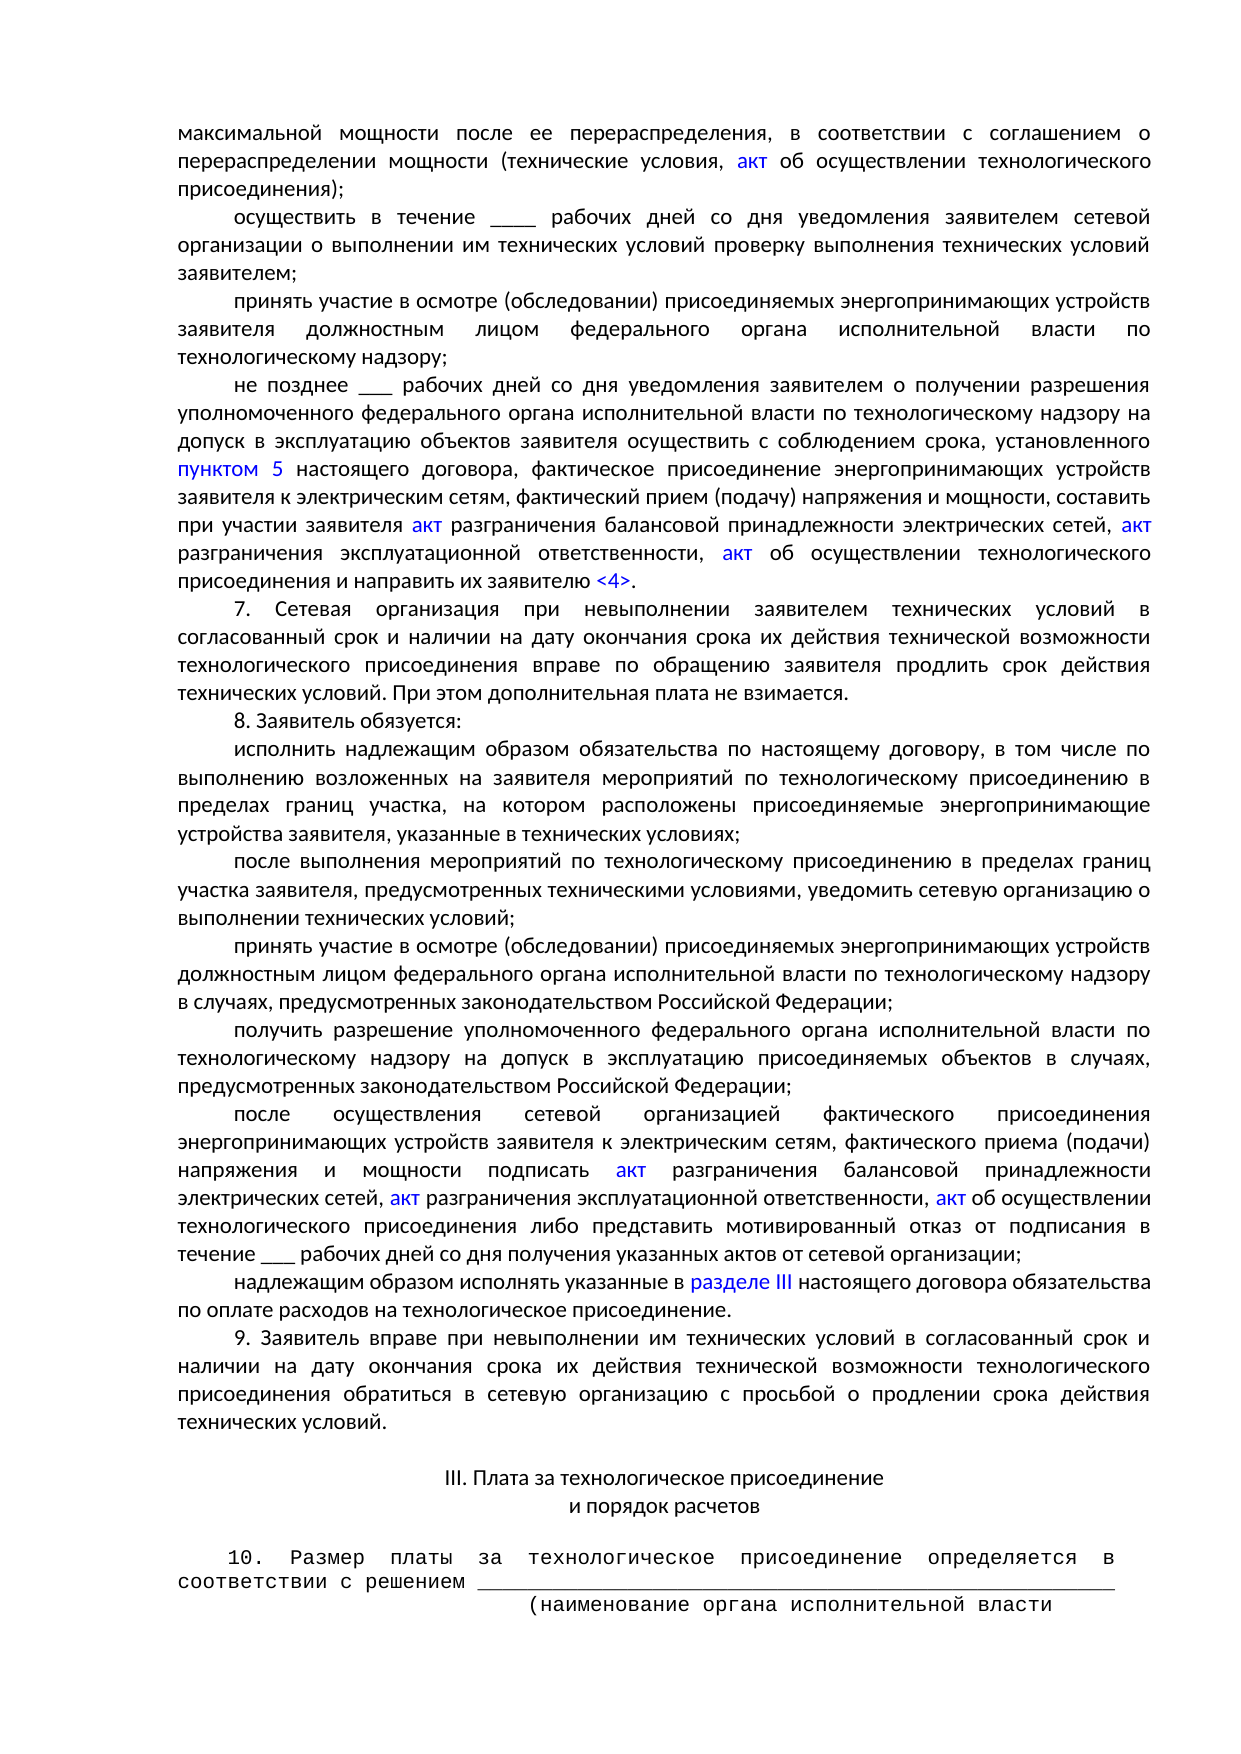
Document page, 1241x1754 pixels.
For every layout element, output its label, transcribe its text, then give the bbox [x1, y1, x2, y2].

text 10. Размер платы за технологическое присоединение определяется в [177, 1547, 1152, 1571]
text принять участие в осмотре (обследовании) присоединяемых энергопринимающих устройств должностным лицом федерального органа исполнительной власти по технологическому надзору в случаях, предусмотренных законодательством Российской Федерации; [177, 931, 1152, 1015]
text III. Плата за технологическое присоединение [177, 1463, 1152, 1491]
text (наименование органа исполнительной власти [177, 1594, 1152, 1618]
text не позднее ___ рабочих дней со дня уведомления заявителем о получении разрешения уполномоченного федерального органа исполнительной власти по технологическому надзору на допуск в эксплуатацию объектов заявителя осуществить с соблюдением срока, установленного пунктом 5 настоящего договора, фактическое присоединение энергопринимающих устройств заявителя к электрическим сетям, фактический прием (подачу) напряжения и мощности, составить при участии заявителя акт разграничения балансовой принадлежности электрических сетей, акт разграничения эксплуатационной ответственности, акт об осуществлении технологического присоединения и направить их заявителю <4>. [177, 370, 1152, 594]
text исполнить надлежащим образом обязательства по настоящему договору, в том числе по выполнению возложенных на заявителя мероприятий по технологическому присоединению в пределах границ участка, на котором расположены присоединяемые энергопринимающие устройства заявителя, указанные в технических условиях; [177, 734, 1152, 847]
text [177, 118, 1152, 202]
text надлежащим образом исполнять указанные в разделе III настоящего договора обязательства по оплате расходов на технологическое присоединение. [177, 1267, 1152, 1323]
text 7. Сетевая организация при невыполнении заявителем технических условий в согласованный срок и наличии на дату окончания срока их действия технической возможности технологического присоединения вправе по обращению заявителя продлить срок действия технических условий. При этом дополнительная плата не взимается. [177, 594, 1152, 707]
text принять участие в осмотре (обследовании) присоединяемых энергопринимающих устройств заявителя должностным лицом федерального органа исполнительной власти по технологическому надзору; [177, 286, 1152, 370]
text 8. Заявитель обязуется: [177, 707, 1152, 734]
text 9. Заявитель вправе при невыполнении им технических условий в согласованный срок и наличии на дату окончания срока их действия технической возможности технологического присоединения обратиться в сетевую организацию с просьбой о продлении срока действия технических условий. [177, 1323, 1152, 1435]
text после осуществления сетевой организацией фактического присоединения энергопринимающих устройств заявителя к электрическим сетям, фактического приема (подачи) напряжения и мощности подписать акт разграничения балансовой принадлежности электрических сетей, акт разграничения эксплуатационной ответственности, акт об осуществлении технологического присоединения либо представить мотивированный отказ от подписания в течение ___ рабочих дней со дня получения указанных актов от сетевой организации; [177, 1099, 1152, 1267]
text осуществить в течение ____ рабочих дней со дня уведомления заявителем сетевой организации о выполнении им технических условий проверку выполнения технических условий заявителем; [177, 202, 1152, 286]
text и порядок расчетов [177, 1491, 1152, 1519]
text получить разрешение уполномоченного федерального органа исполнительной власти по технологическому надзору на допуск в эксплуатацию присоединяемых объектов в случаях, предусмотренных законодательством Российской Федерации; [177, 1015, 1152, 1099]
text после выполнения мероприятий по технологическому присоединению в пределах границ участка заявителя, предусмотренных техническими условиями, уведомить сетевую организацию о выполнении технических условий; [177, 847, 1152, 931]
text соответствии с решением ___________________________________________________ [177, 1571, 1152, 1594]
